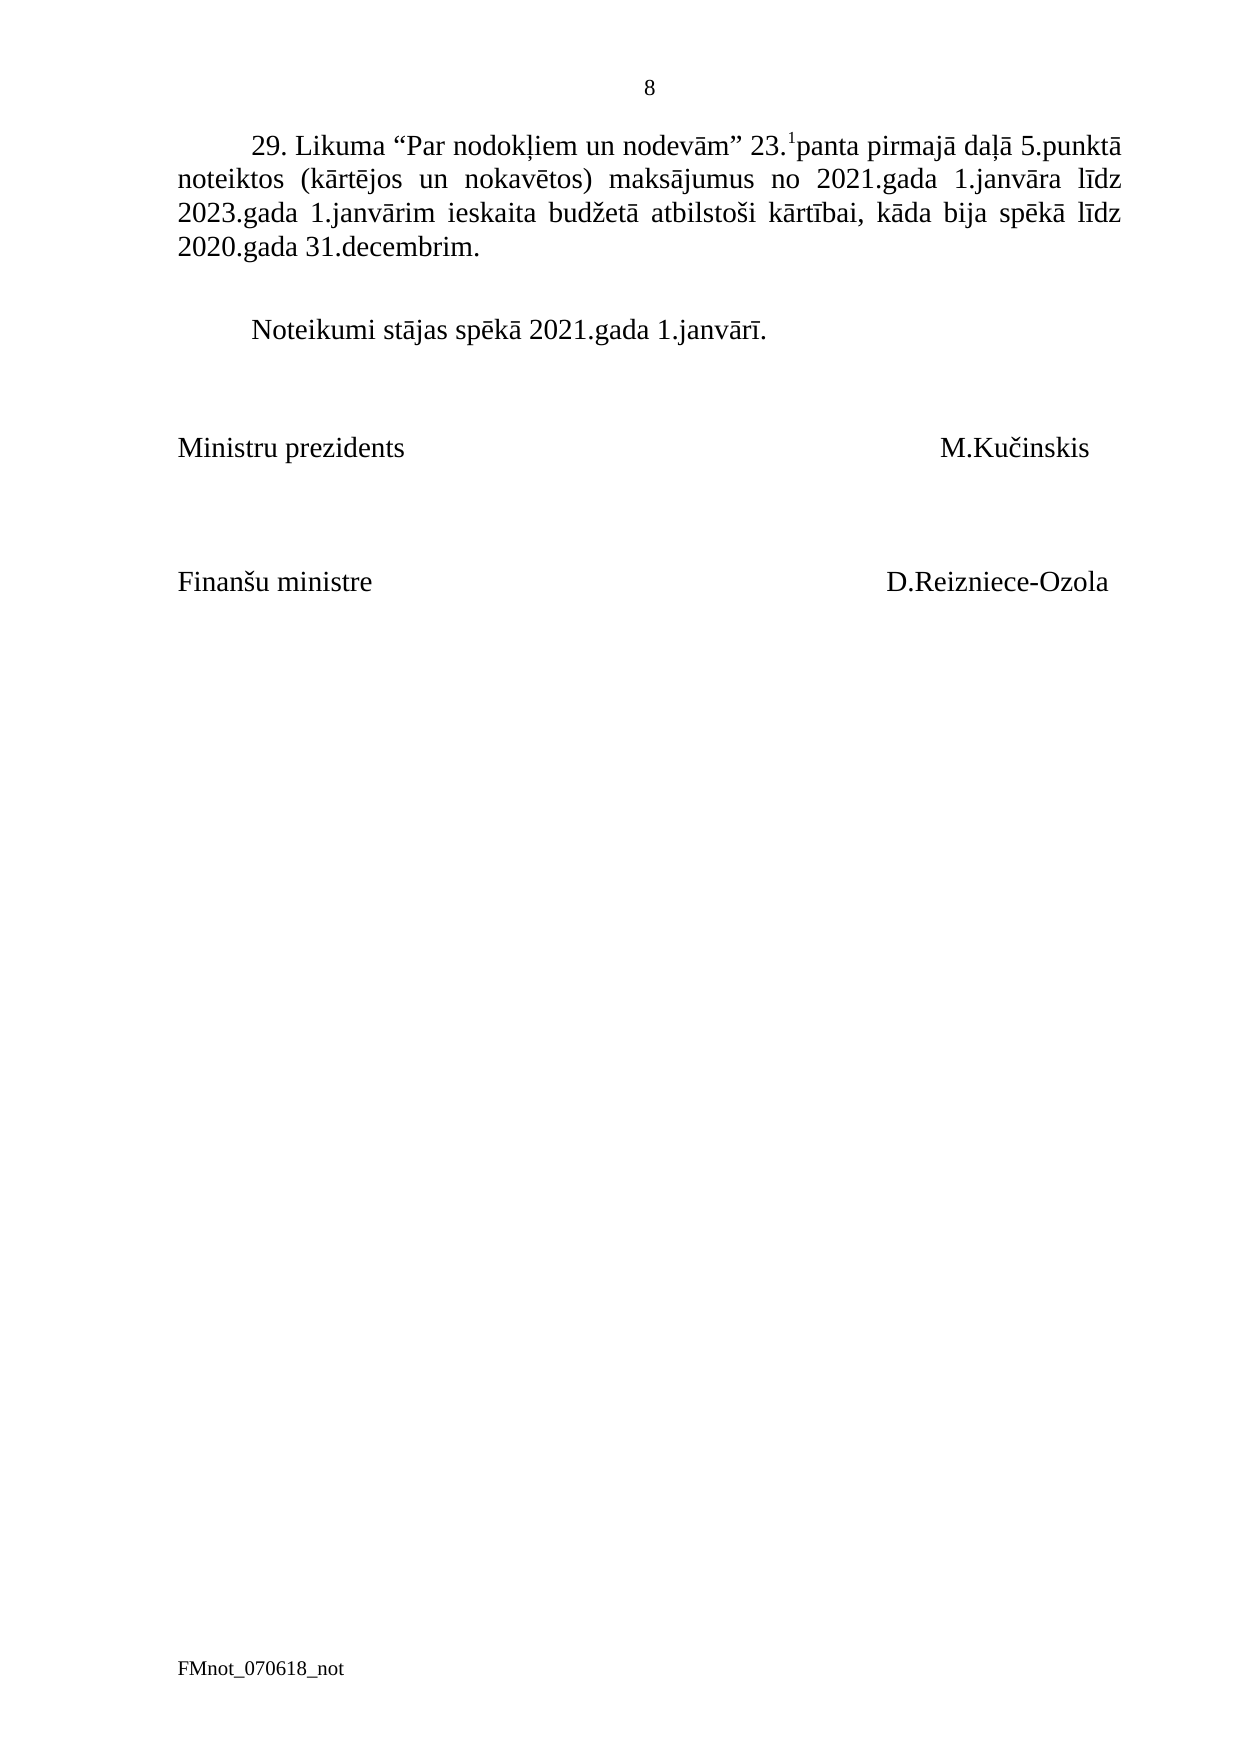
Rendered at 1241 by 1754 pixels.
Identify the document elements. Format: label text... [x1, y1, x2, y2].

text Ministru prezidents M.Kučinskis [177, 430, 1122, 463]
text 29. Likuma “Par nodokļiem un nodevām” 23.1panta pirmajā daļā 5.punktā noteiktos (kārtējos un nokavētos) maksājumus no 2021.gada 1.janvāra līdz 2023.gada 1.janvārim ieskaita budžetā atbilstoši kārtībai, kāda bija spēkā līdz 2020.gada 31.decembrim. [177, 128, 1122, 262]
text Noteikumi stājas spēkā 2021.gada 1.janvārī. [177, 312, 1122, 346]
text Finanšu ministre D.Reizniece-Ozola [177, 564, 1122, 597]
